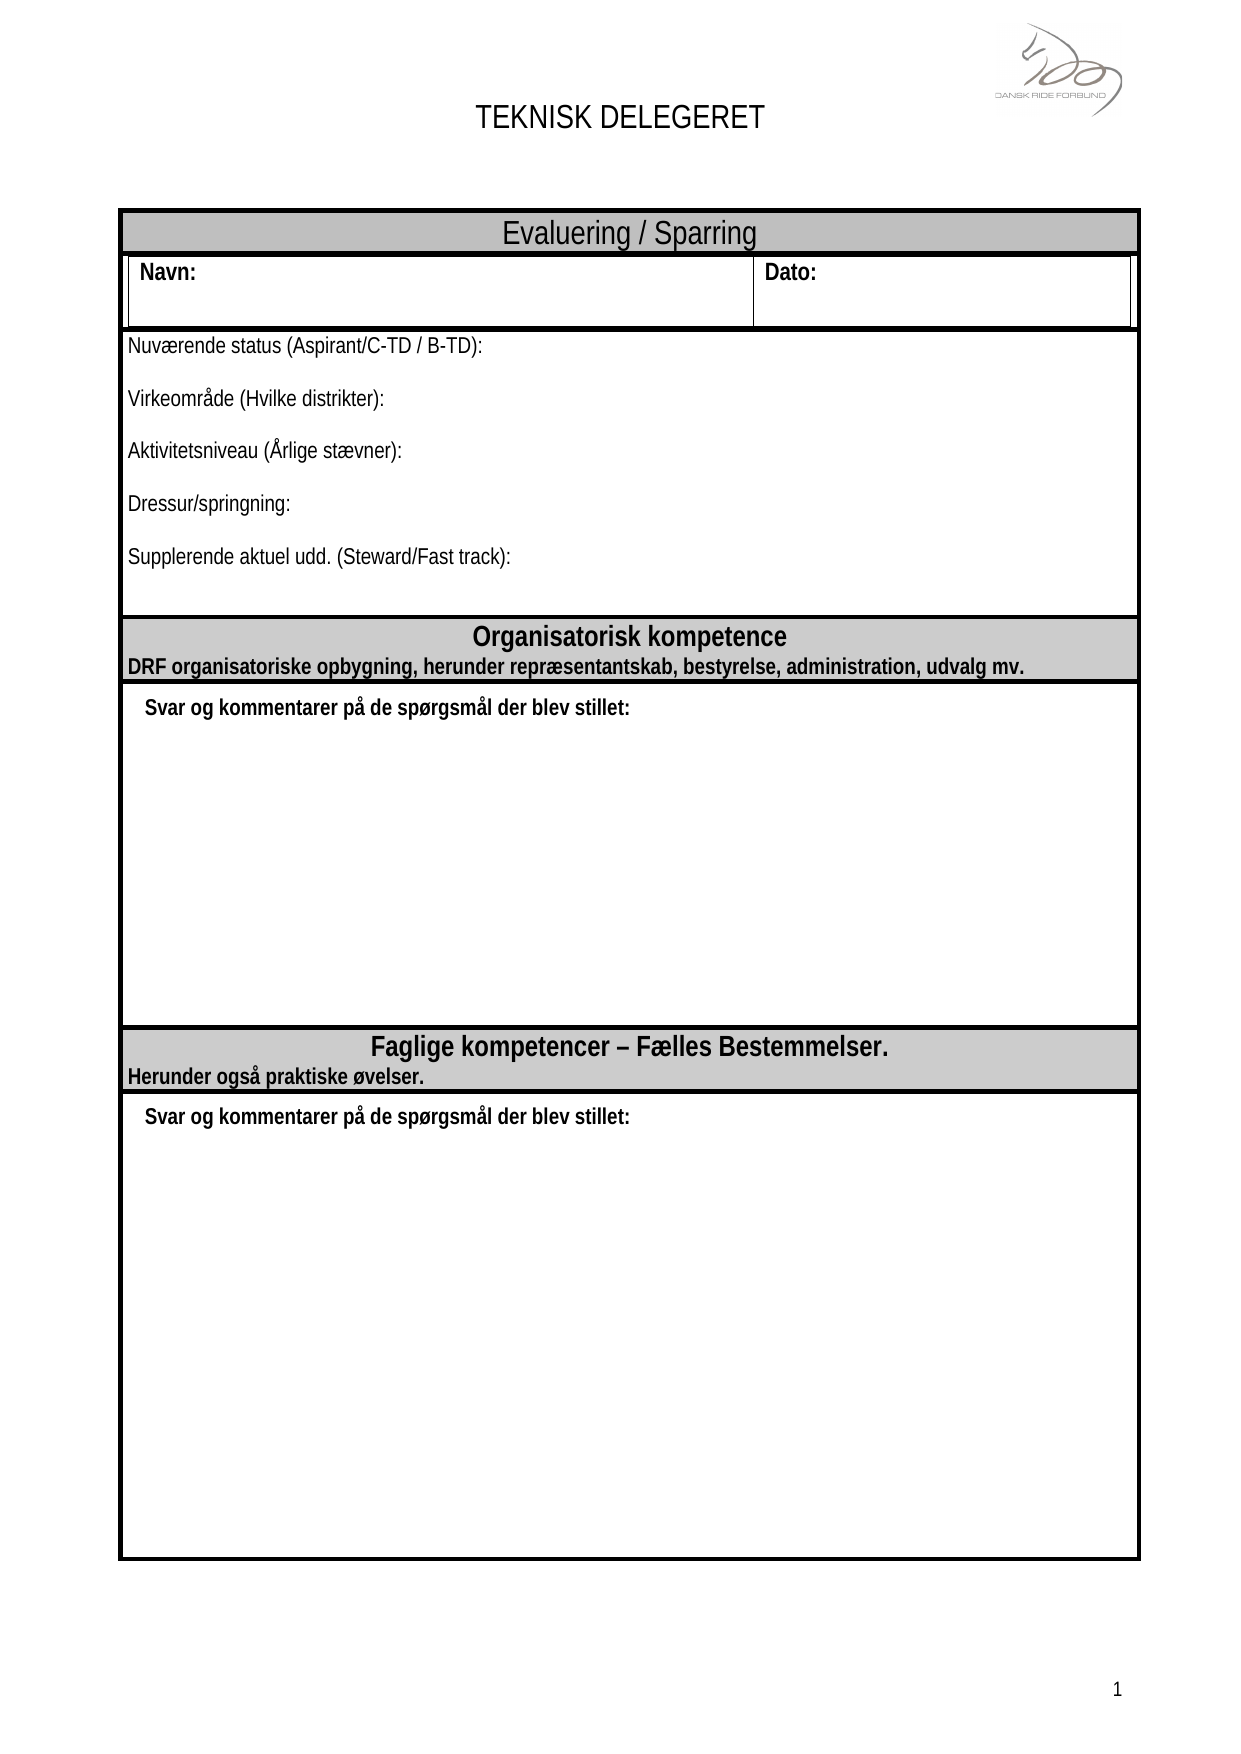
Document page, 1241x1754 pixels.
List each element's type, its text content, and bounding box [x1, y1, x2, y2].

table_header Evaluering / Sparring [123, 213, 1137, 251]
table_cell [123, 1094, 1137, 1556]
table_cell Nuværende status (Aspirant/C-TD / B-TD): Virkeområde (Hvilke distrikter): Aktivitetsniveau (Årlige stævner): Dressur/springning: Supplerende aktuel udd. (Steward/Fast track): [123, 332, 1137, 614]
table_cell [1131, 256, 1137, 327]
picture [995, 23, 1123, 117]
table_cell [123, 256, 128, 327]
table_cell [129, 257, 753, 326]
table_cell Faglige kompetencer – Fælles Bestemmelser. Herunder også praktiske øvelser. [123, 1030, 1137, 1089]
table_cell [123, 684, 1137, 1025]
table_cell Organisatorisk kompetence DRF organisatoriske opbygning, herunder repræsentantskab, bestyrelse, administration, udvalg mv. [123, 619, 1137, 679]
table_cell [754, 257, 1130, 326]
